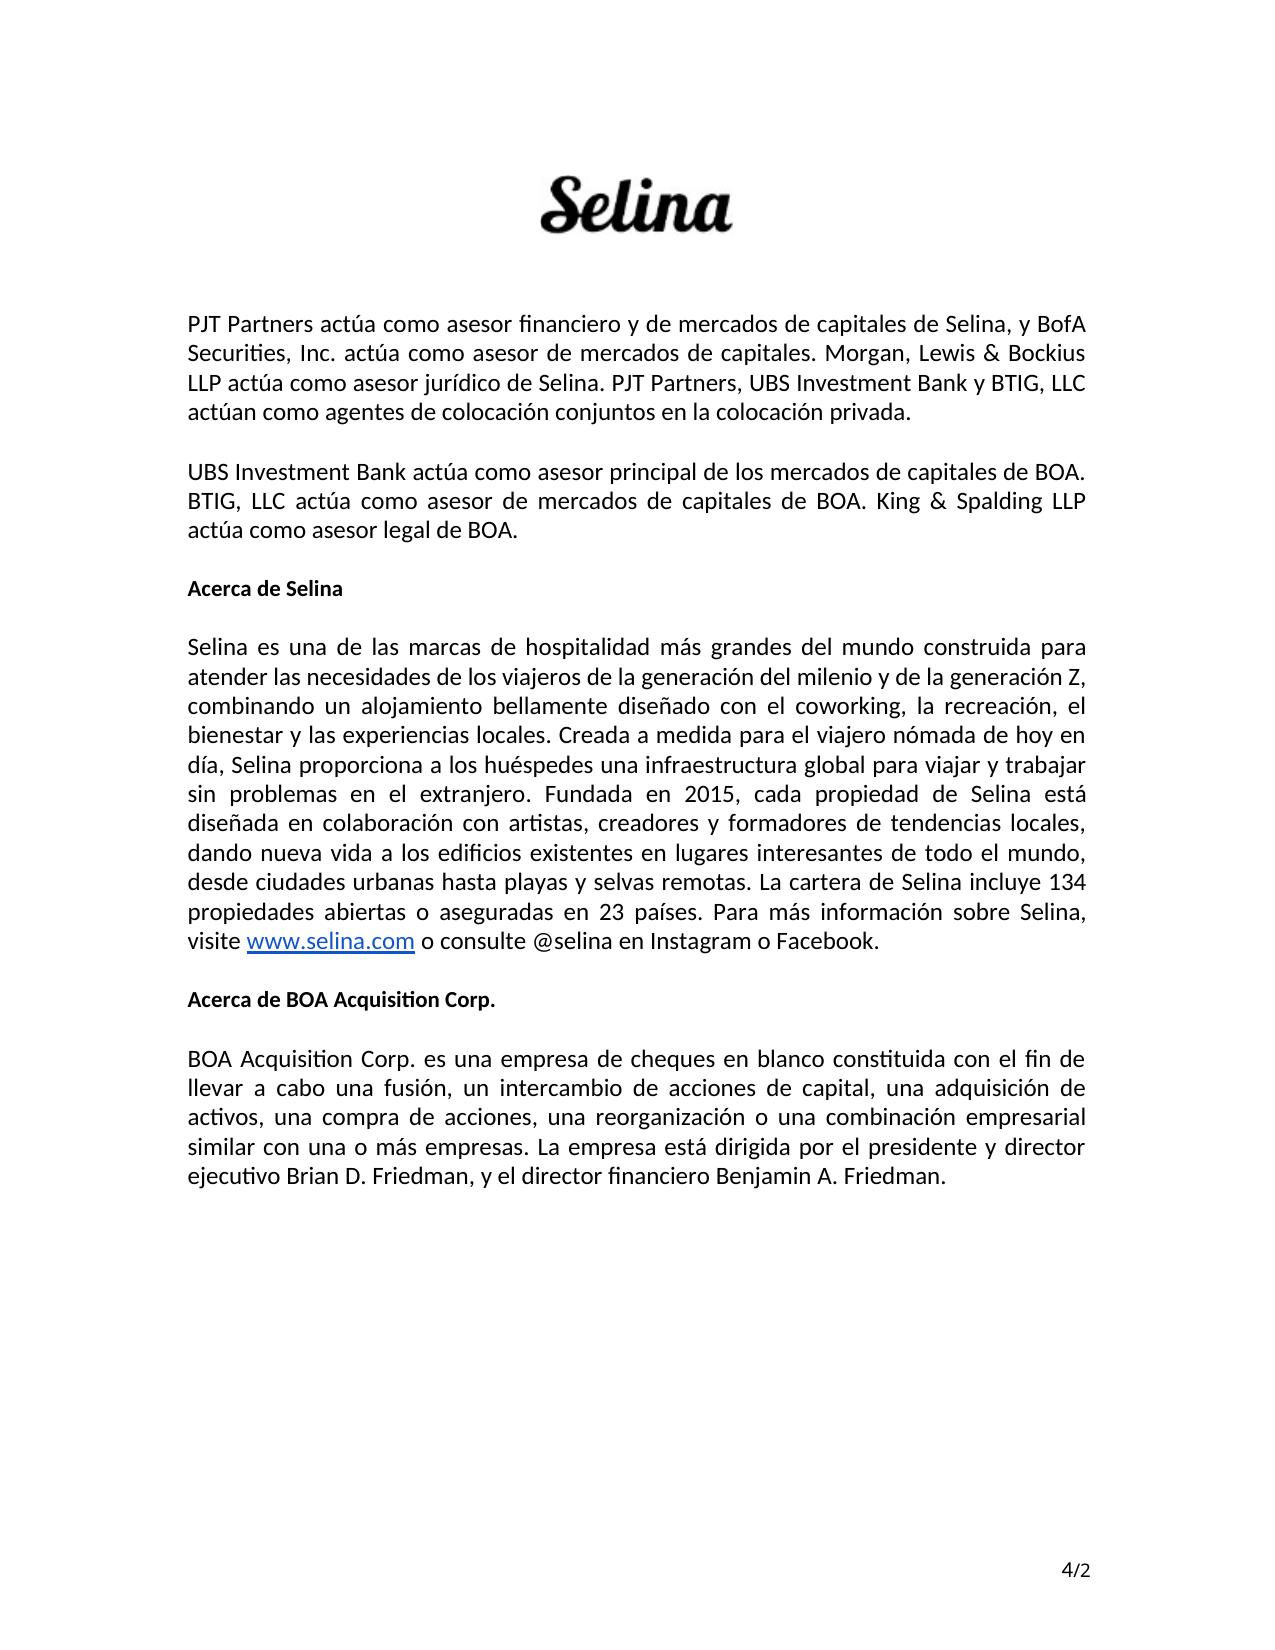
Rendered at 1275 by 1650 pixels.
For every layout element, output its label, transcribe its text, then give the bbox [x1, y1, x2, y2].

text Acerca de BOA Acquisition Corp. [187, 985, 1098, 1013]
text PJT Partners actúa como asesor financiero y de mercados de capitales de Selina, y BofA Securities, Inc. actúa como asesor de mercados de capitales. Morgan, Lewis & Bockius LLP actúa como asesor jurídico de Selina. PJT Partners, UBS Investment Bank y BTIG, LLC actúan como agentes de colocación conjuntos en la colocación privada. [187, 309, 1087, 427]
text BOA Acquisition Corp. es una empresa de cheques en blanco constituida con el fin de llevar a cabo una fusión, un intercambio de acciones de capital, una adquisición de activos, una compra de acciones, una reorganización o una combinación empresarial similar con una o más empresas. La empresa está dirigida por el presidente y director ejecutivo Brian D. Friedman, y el director financiero Benjamin A. Friedman. [187, 1044, 1087, 1191]
text UBS Investment Bank actúa como asesor principal de los mercados de capitales de BOA. BTIG, LLC actúa como asesor de mercados de capitales de BOA. King & Spalding LLP actúa como asesor legal de BOA. [187, 457, 1087, 545]
picture [540, 175, 733, 235]
text Selina es una de las marcas de hospitalidad más grandes del mundo construida para atender las necesidades de los viajeros de la generación del milenio y de la generación Z, combinando un alojamiento bellamente diseñado con el coworking, la recreación, el bienestar y las experiencias locales. Creada a medida para el viajero nómada de hoy en día, Selina proporciona a los huéspedes una infraestructura global para viajar y trabajar sin problemas en el extranjero. Fundada en 2015, cada propiedad de Selina está diseñada en colaboración con artistas, creadores y formadores de tendencias locales, dando nueva vida a los edificios existentes en lugares interesantes de todo el mundo, desde ciudades urbanas hasta playas y selvas remotas. La cartera de Selina incluye 134 propiedades abiertas o aseguradas en 23 países. Para más información sobre Selina, visite www.selina.com o consulte @selina en Instagram o Facebook. [187, 632, 1088, 956]
text Acerca de Selina [187, 574, 1098, 602]
